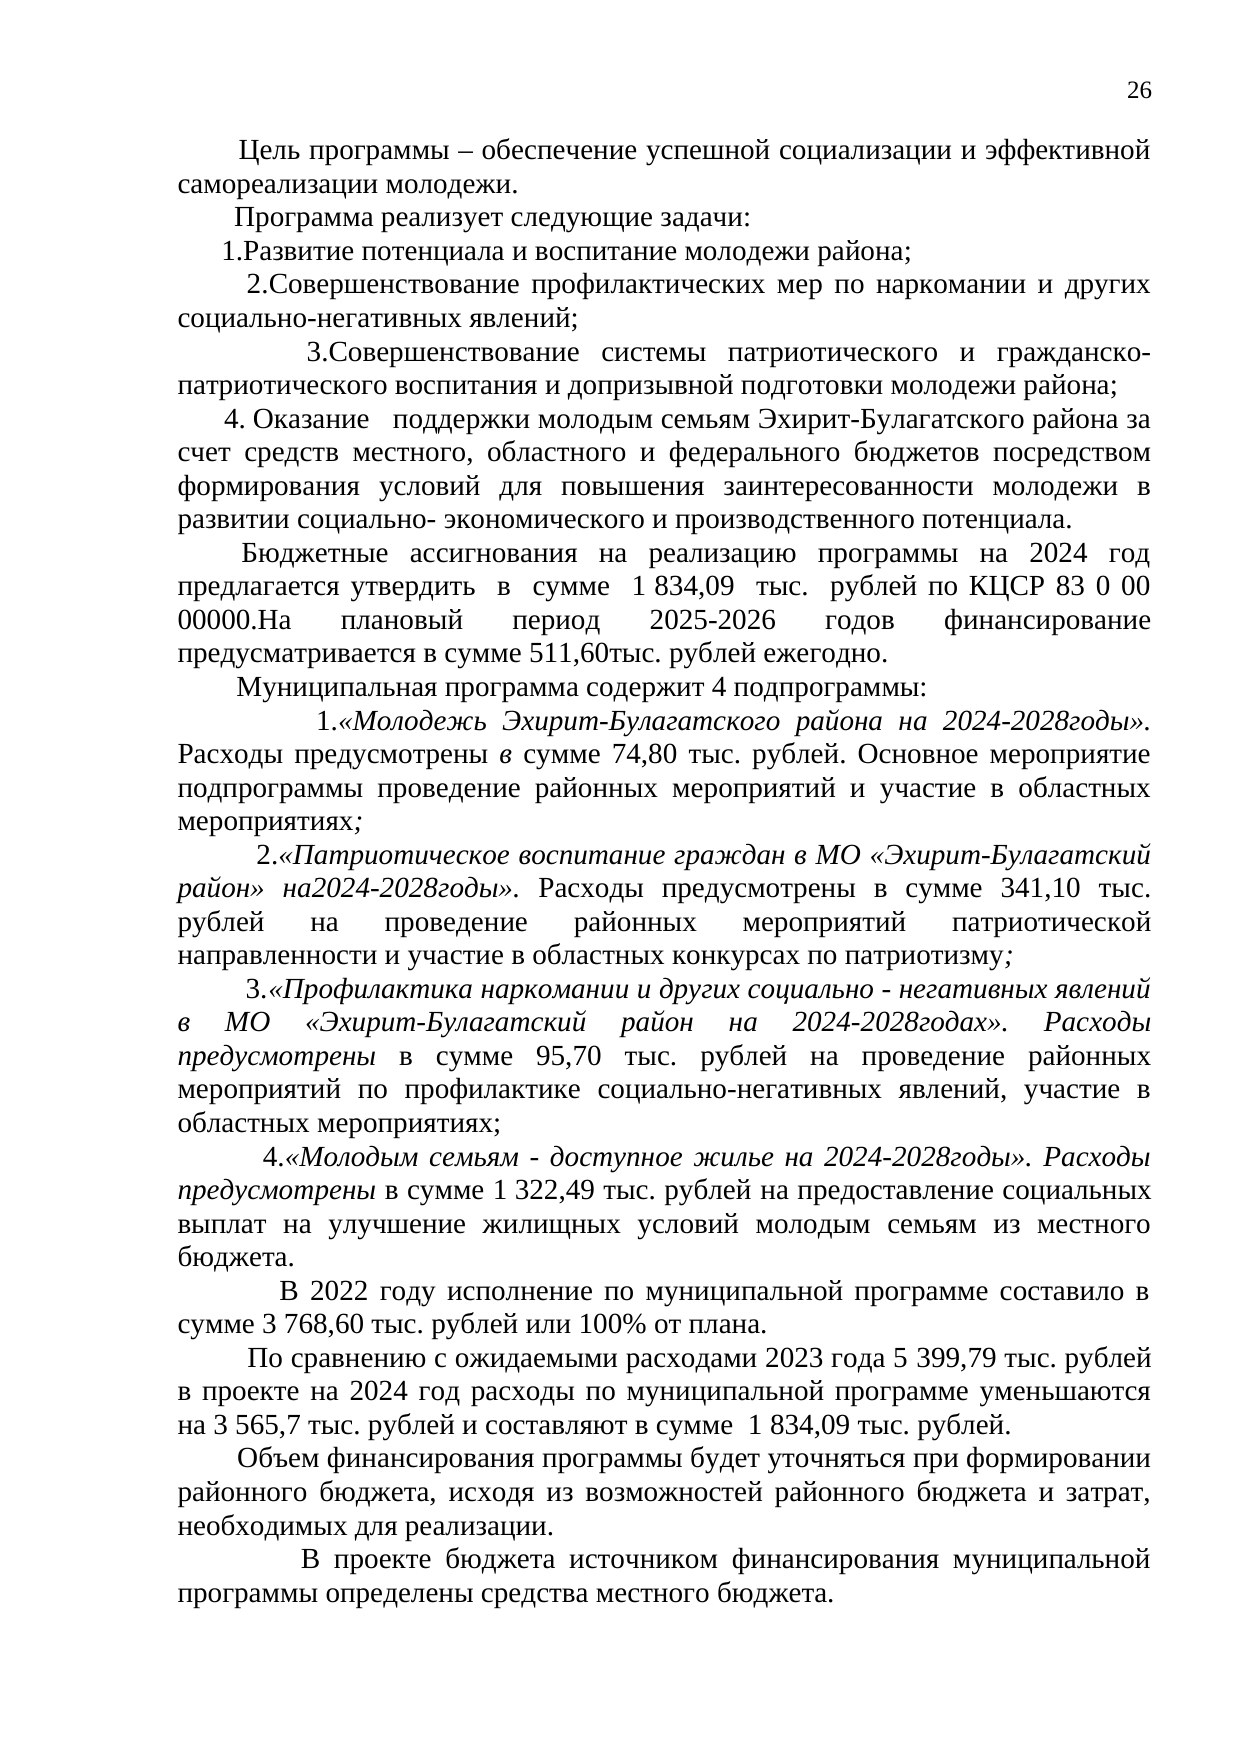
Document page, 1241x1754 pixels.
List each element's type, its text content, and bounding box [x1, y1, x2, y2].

text В 2022 году исполнение по муниципальной программе составило в сумме 3 768,60 тыс. рублей или 100% от плана. [177, 1273, 1152, 1340]
text 1.Развитие потенциала и воспитание молодежи района; [177, 233, 1152, 267]
text 2.Совершенствование профилактических мер по наркомании и других социально-негативных явлений; [177, 267, 1152, 334]
text 4. Оказание поддержки молодым семьям Эхирит-Булагатского района за счет средств местного, областного и федерального бюджетов посредством формирования условий для повышения заинтересованности молодежи в развитии социально- экономического и производственного потенциала. [177, 401, 1152, 535]
text 2.«Патриотическое воспитание граждан в МО «Эхирит-Булагатский район» на2024-2028годы». Расходы предусмотрены в сумме 341,10 тыс. рублей на проведение районных мероприятий патриотической направленности и участие в областных конкурсах по патриотизму; [177, 837, 1152, 971]
text Бюджетные ассигнования на реализацию программы на 2024 год предлагается утвердить в сумме 1 834,09 тыс. рублей по КЦСР 83 0 00 00000.На плановый период 2025-2026 годов финансирование предусматривается в сумме 511,60тыс. рублей ежегодно. [177, 535, 1152, 669]
text 3.«Профилактика наркомании и других социально - негативных явлений в МО «Эхирит-Булагатский район на 2024-2028годах». Расходы предусмотрены в сумме 95,70 тыс. рублей на проведение районных мероприятий по профилактике социально-негативных явлений, участие в областных мероприятиях; [177, 971, 1152, 1139]
text 3.Совершенствование системы патриотического и гражданско-патриотического воспитания и допризывной подготовки молодежи района; [177, 334, 1152, 401]
text Объем финансирования программы будет уточняться при формировании районного бюджета, исходя из возможностей районного бюджета и затрат, необходимых для реализации. [177, 1441, 1152, 1541]
text 4.«Молодым семьям - доступное жилье на 2024-2028годы». Расходы предусмотрены в сумме 1 322,49 тыс. рублей на предоставление социальных выплат на улучшение жилищных условий молодым семьям из местного бюджета. [177, 1139, 1152, 1273]
text Цель программы – обеспечение успешной социализации и эффективной самореализации молодежи. [177, 132, 1152, 199]
text 1.«Молодежь Эхирит-Булагатского района на 2024-2028годы». Расходы предусмотрены в сумме 74,80 тыс. рублей. Основное мероприятие подпрограммы проведение районных мероприятий и участие в областных мероприятиях; [177, 703, 1152, 837]
text По сравнению с ожидаемыми расходами 2023 года 5 399,79 тыс. рублей в проекте на 2024 год расходы по муниципальной программе уменьшаются на 3 565,7 тыс. рублей и составляют в сумме 1 834,09 тыс. рублей. [177, 1340, 1152, 1441]
text Программа реализует следующие задачи: [177, 199, 1152, 233]
text Муниципальная программа содержит 4 подпрограммы: [177, 669, 1152, 703]
text В проекте бюджета источником финансирования муниципальной программы определены средства местного бюджета. [177, 1541, 1152, 1608]
